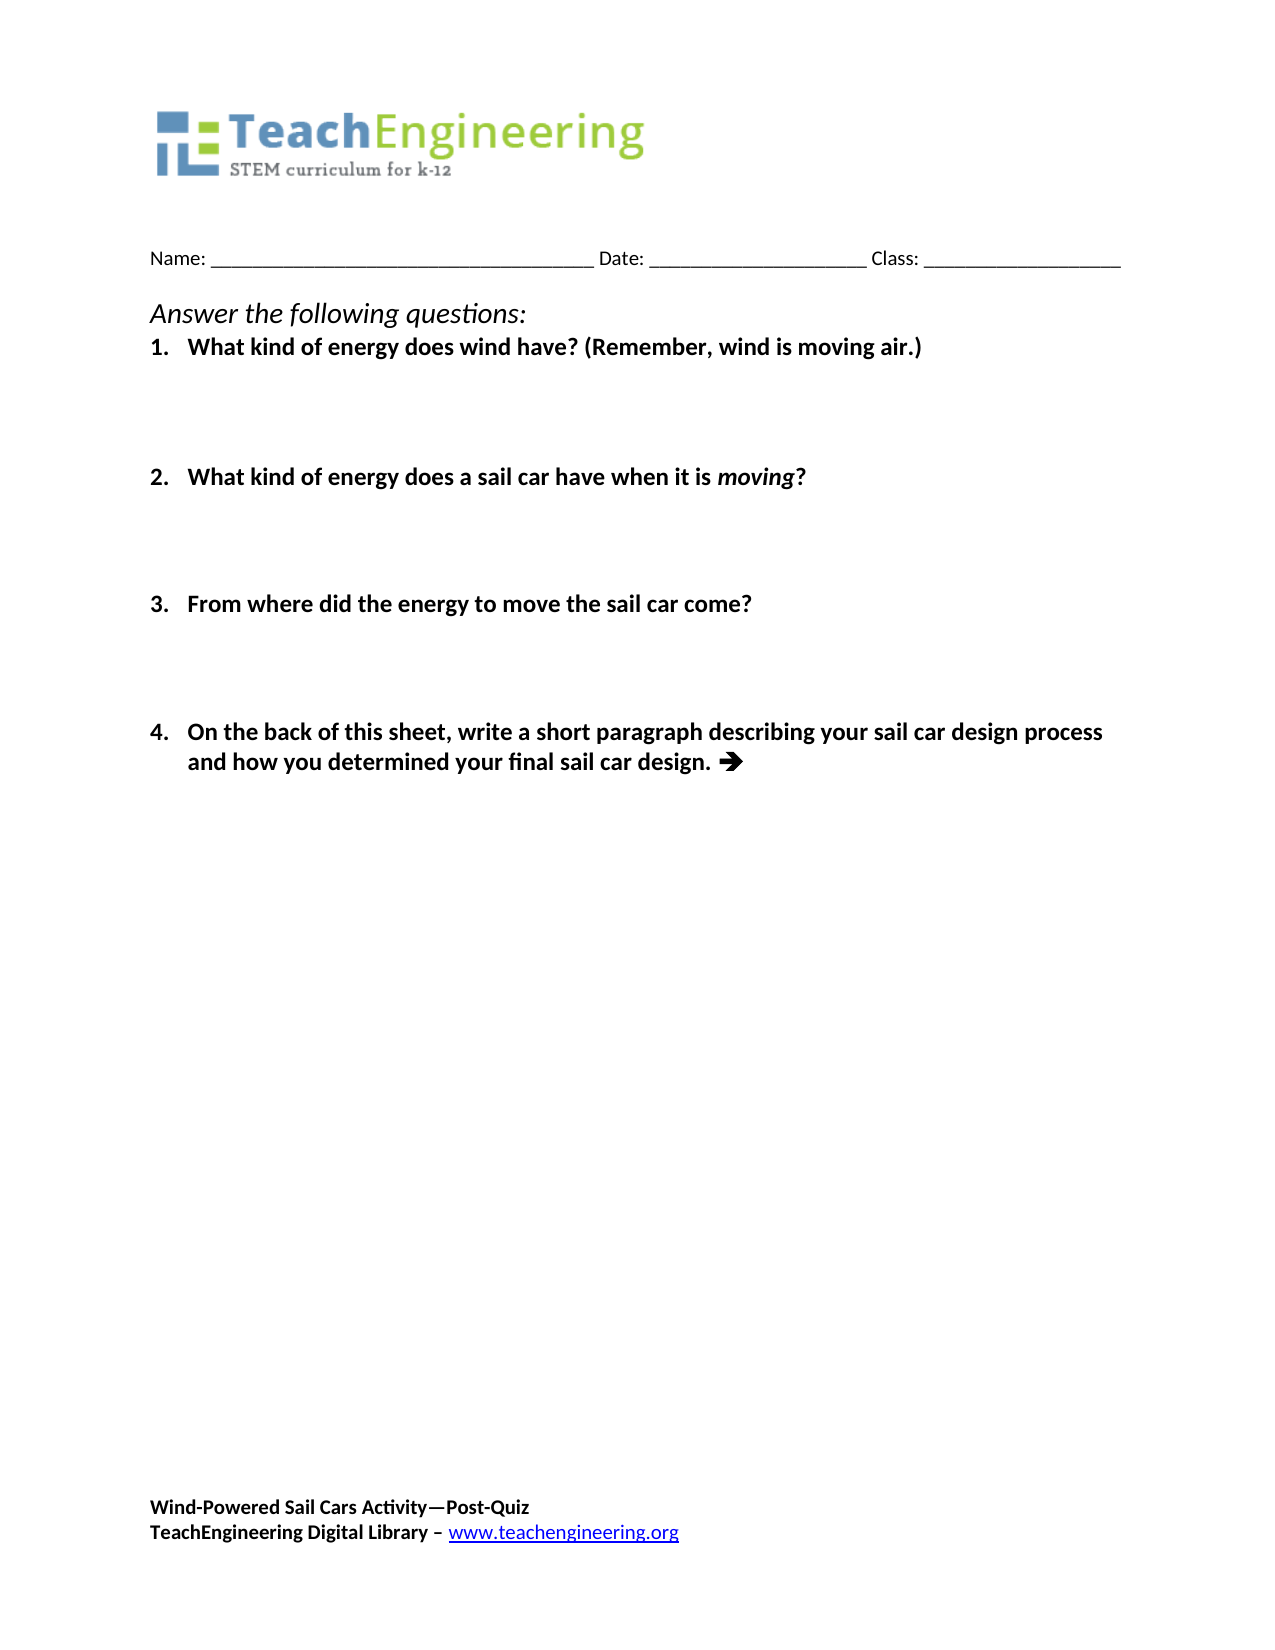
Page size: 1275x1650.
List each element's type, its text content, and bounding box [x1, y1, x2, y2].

text Answer the following questions: [150, 296, 1125, 331]
picture [150, 105, 648, 185]
list What kind of energy does a sail car have when it is moving? [150, 461, 1125, 492]
list What kind of energy does wind have? (Remember, wind is moving air.) [150, 331, 1125, 362]
list On the back of this sheet, write a short paragraph describing your sail car design process and how you determined your final sail car design. [150, 716, 1125, 777]
text Name: _____________________________________ Date: _____________________ Class: ___________________ [150, 245, 1125, 271]
list From where did the energy to move the sail car come? [150, 588, 1125, 619]
